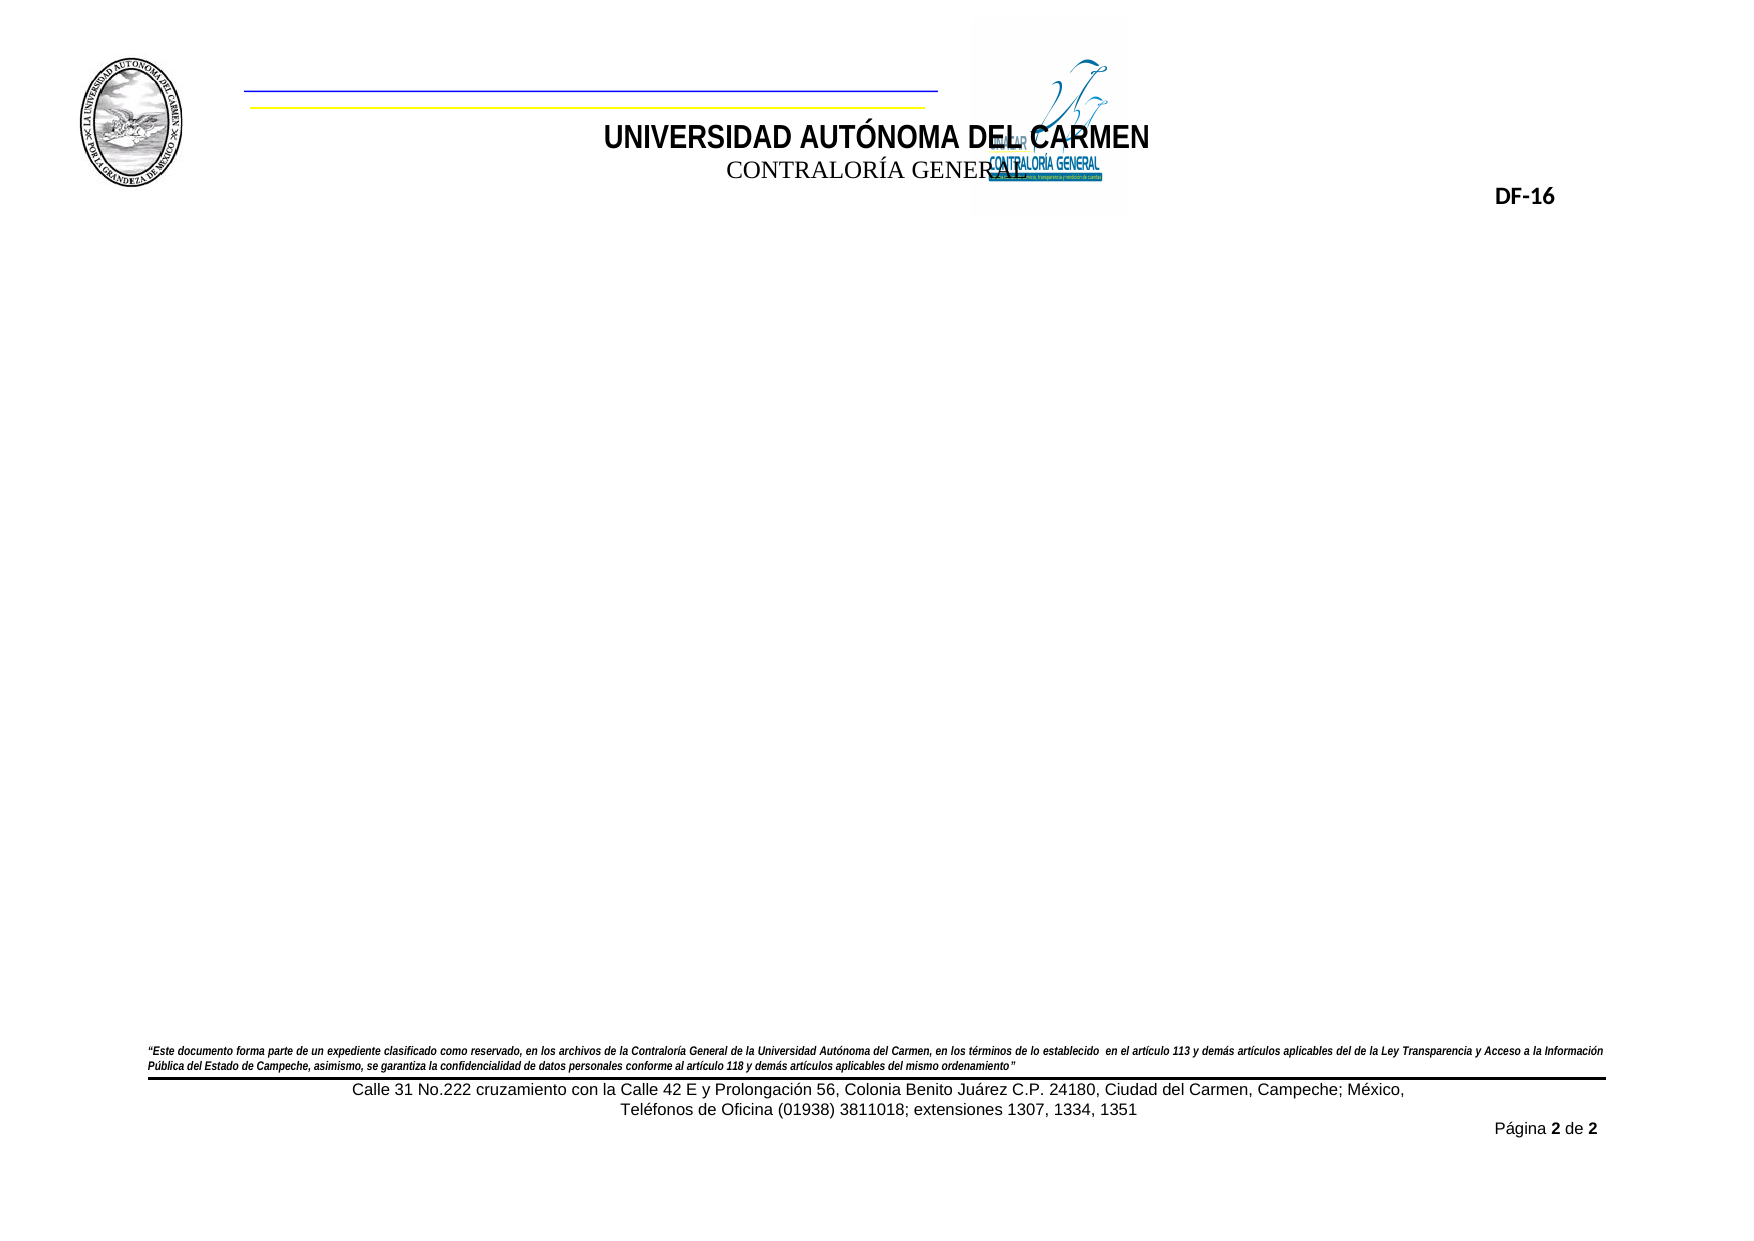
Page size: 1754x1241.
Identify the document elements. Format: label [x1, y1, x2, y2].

picture [1117, 129, 1127, 135]
picture [973, 129, 982, 144]
picture [970, 18, 1127, 215]
picture [1117, 138, 1127, 144]
picture [72, 53, 188, 189]
